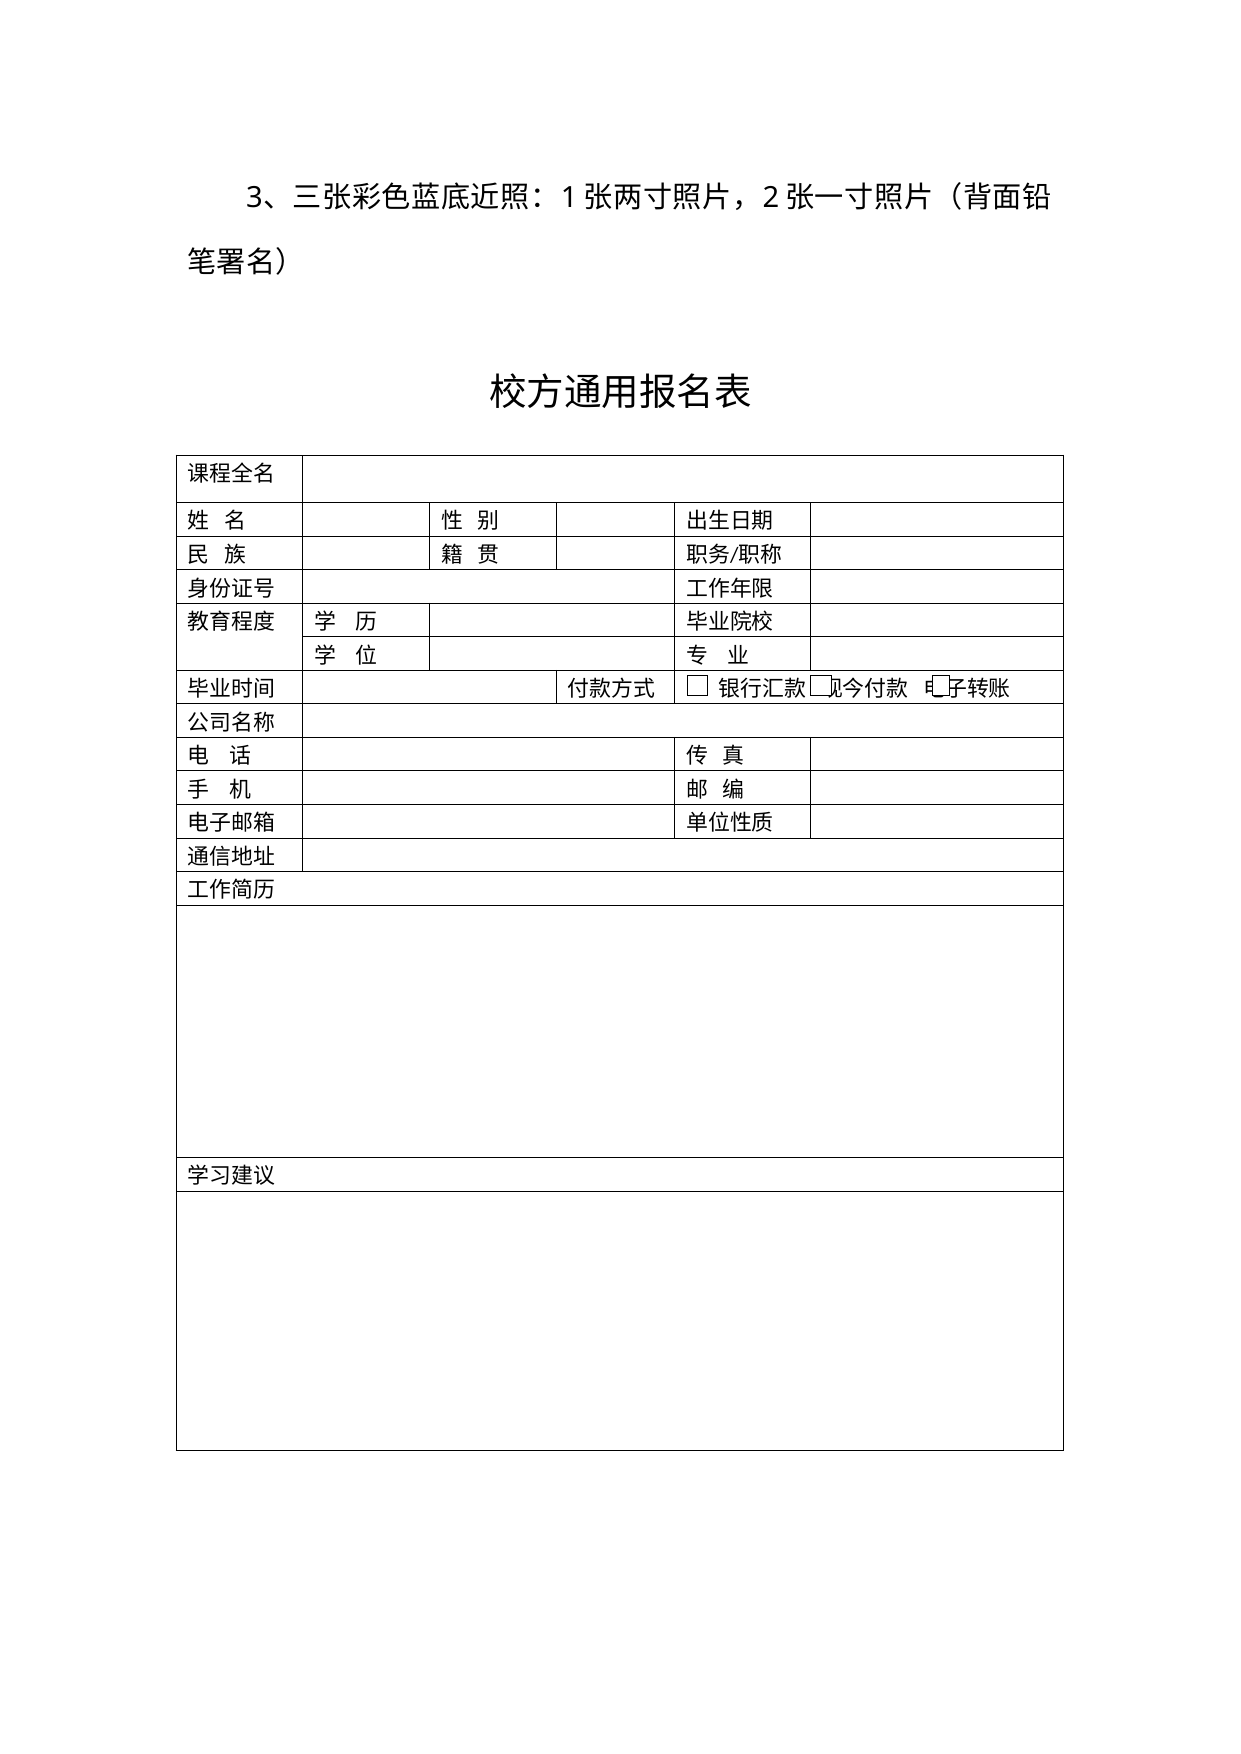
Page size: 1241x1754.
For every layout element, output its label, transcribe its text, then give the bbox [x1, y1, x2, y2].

table_cell [430, 637, 674, 670]
table_cell [811, 805, 1063, 837]
table_cell 身份证号 [177, 570, 302, 603]
table_cell 邮 编 [675, 771, 810, 804]
table_cell [303, 771, 674, 804]
text 3、三张彩色蓝底近照：1张两寸照片，2张一寸照片（背面铅笔署名） [187, 162, 1053, 292]
table_cell [811, 738, 1063, 770]
table_cell 学 历 [303, 604, 429, 636]
table_header 课程全名 [177, 456, 302, 502]
table_cell 籍 贯 [430, 537, 556, 569]
table_cell 公司名称 [177, 704, 302, 737]
table_cell 传 真 [675, 738, 810, 770]
table_cell [303, 805, 674, 837]
table_cell [811, 604, 1063, 636]
table_cell [177, 1192, 1063, 1450]
table_cell 出生日期 [675, 503, 810, 536]
table_cell 性 别 [430, 503, 556, 536]
table_cell [811, 537, 1063, 569]
table_cell [557, 537, 674, 569]
table_cell [303, 537, 429, 569]
table_cell 电 话 [177, 738, 302, 770]
table_cell 学习建议 [177, 1158, 1063, 1191]
table_header [303, 456, 1063, 502]
table_cell 单位性质 [675, 805, 810, 837]
table_cell [811, 637, 1063, 670]
table_cell [303, 704, 1063, 737]
table_cell 毕业时间 [177, 671, 302, 703]
table_cell [177, 906, 1063, 1157]
table_cell 电子邮箱 [177, 805, 302, 837]
table_cell [811, 771, 1063, 804]
table_cell 通信地址 [177, 839, 302, 871]
table_cell [811, 570, 1063, 603]
table_cell 银行汇款 现今付款 电子转账 [675, 671, 1063, 703]
table_cell [303, 839, 1063, 871]
table_cell 学 位 [303, 637, 429, 670]
table_cell [303, 738, 674, 770]
table_cell 手 机 [177, 771, 302, 804]
table_cell [557, 503, 674, 536]
table_cell 民 族 [177, 537, 302, 569]
table_cell [303, 671, 556, 703]
table_cell [303, 570, 674, 603]
table_cell 毕业院校 [675, 604, 810, 636]
table_cell 工作年限 [675, 570, 810, 603]
text 校方通用报名表 [187, 357, 1053, 422]
table_cell [303, 503, 429, 536]
table_cell 工作简历 [177, 872, 1063, 904]
table_cell 教育程度 [177, 604, 302, 670]
table_cell 付款方式 [557, 671, 674, 703]
table_cell [811, 503, 1063, 536]
table_cell 专 业 [675, 637, 810, 670]
table_cell [430, 604, 674, 636]
table_cell 职务/职称 [675, 537, 810, 569]
table_cell 姓 名 [177, 503, 302, 536]
